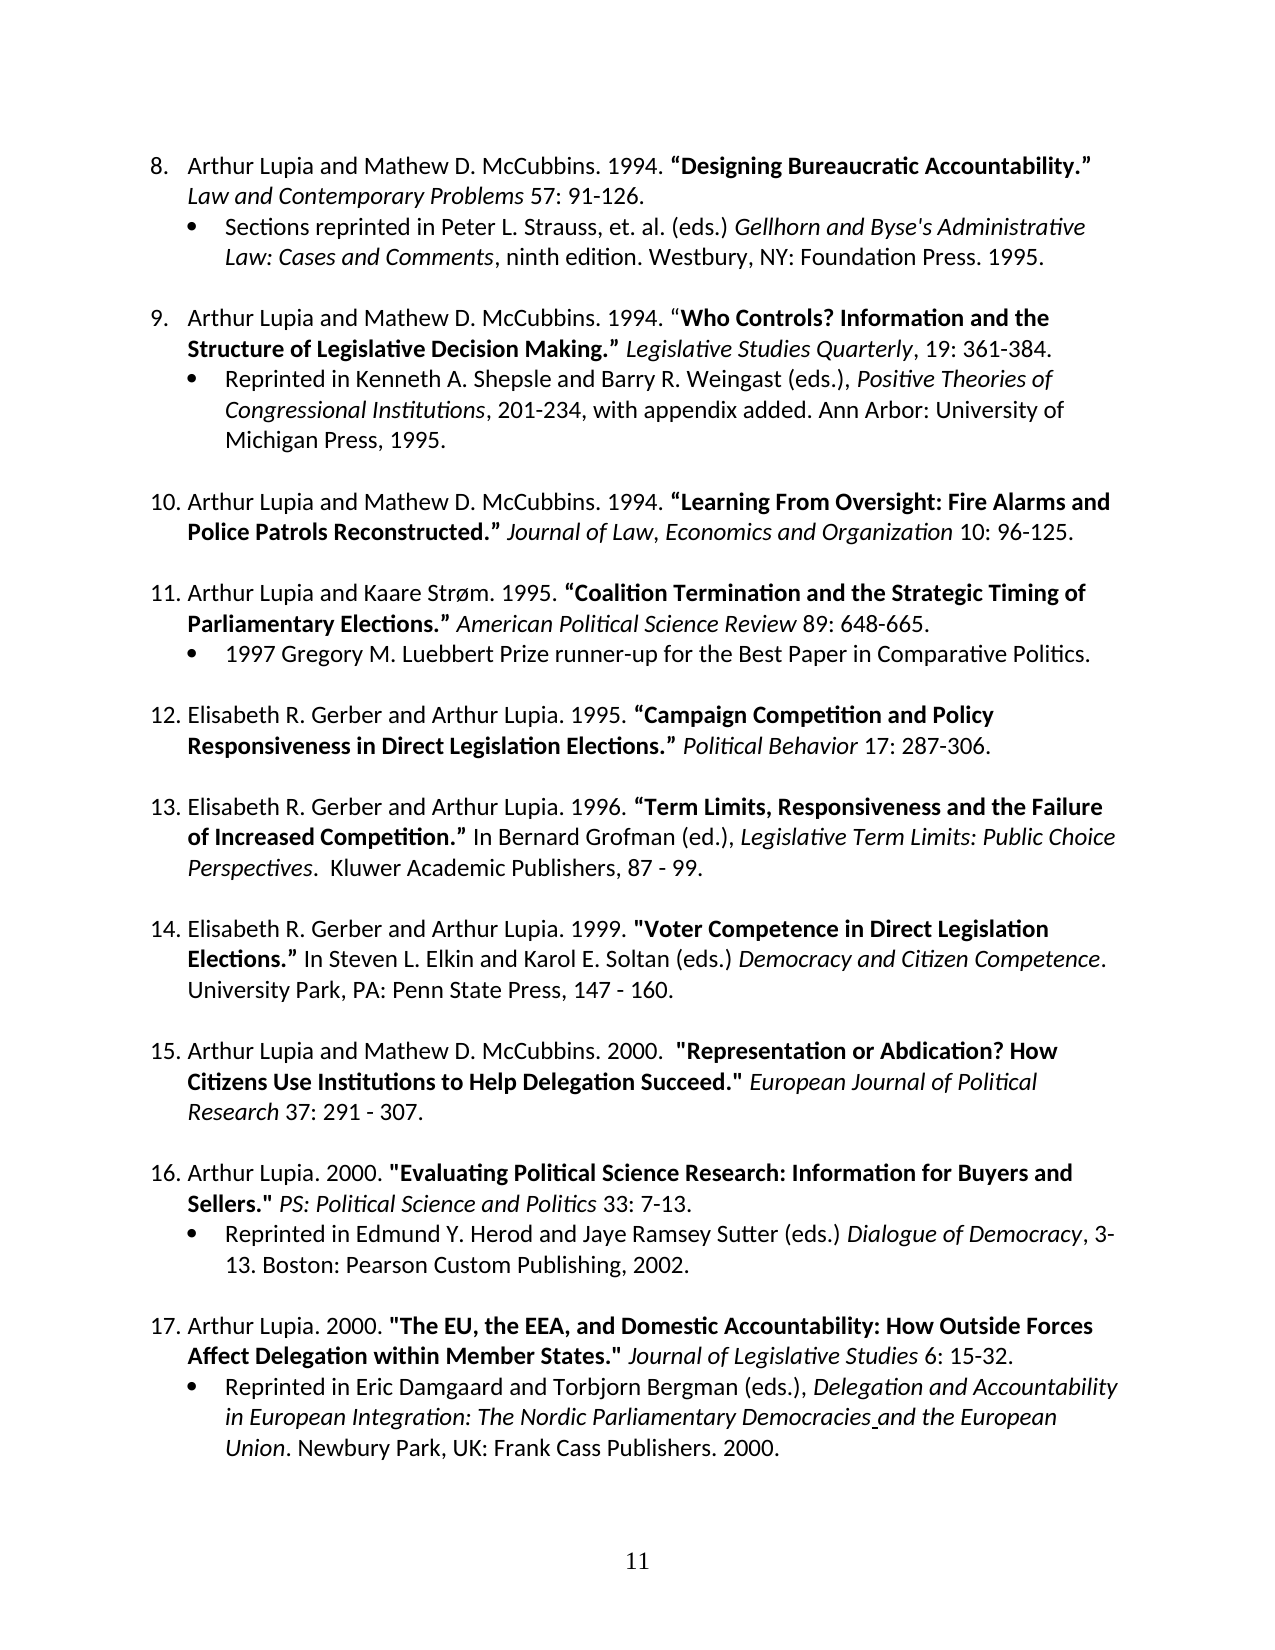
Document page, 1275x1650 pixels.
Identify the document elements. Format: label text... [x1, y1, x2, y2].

list Arthur Lupia and Mathew D. McCubbins. 1994. “Who Controls? Information and the Structure of Legislative Decision Making.” Legislative Studies Quarterly, 19: 361-384. [150, 303, 1125, 364]
list 1997 Gregory M. Luebbert Prize runner-up for the Best Paper in Comparative Politics. [187, 638, 1125, 669]
list Arthur Lupia and Kaare Strøm. 1995. “Coalition Termination and the Strategic Timing of Parliamentary Elections.” American Political Science Review 89: 648-665. [150, 577, 1125, 638]
list Reprinted in Kenneth A. Shepsle and Barry R. Weingast (eds.), Positive Theories of Congressional Institutions, 201-234, with appendix added. Ann Arbor: University of Michigan Press, 1995. [187, 364, 1125, 455]
list Sections reprinted in Peter L. Strauss, et. al. (eds.) Gellhorn and Byse's Administrative Law: Cases and Comments, ninth edition. Westbury, NY: Foundation Press. 1995. [187, 211, 1125, 272]
list Arthur Lupia and Mathew D. McCubbins. 1994. “Designing Bureaucratic Accountability.” Law and Contemporary Problems 57: 91-126. [150, 150, 1125, 211]
list Arthur Lupia. 2000. "Evaluating Political Science Research: Information for Buyers and Sellers." PS: Political Science and Politics 33: 7-13. [150, 1157, 1125, 1218]
list Elisabeth R. Gerber and Arthur Lupia. 1996. “Term Limits, Responsiveness and the Failure of Increased Competition.” In Bernard Grofman (ed.), Legislative Term Limits: Public Choice Perspectives. Kluwer Academic Publishers, 87 - 99. [150, 791, 1125, 882]
list Reprinted in Eric Damgaard and Torbjorn Bergman (eds.), Delegation and Accountability in European Integration: The Nordic Parliamentary Democracies and the European Union. Newbury Park, UK: Frank Cass Publishers. 2000. [187, 1371, 1125, 1462]
list Arthur Lupia and Mathew D. McCubbins. 1994. “Learning From Oversight: Fire Alarms and Police Patrols Reconstructed.” Journal of Law, Economics and Organization 10: 96-125. [150, 486, 1125, 547]
list Arthur Lupia and Mathew D. McCubbins. 2000. "Representation or Abdication? How Citizens Use Institutions to Help Delegation Succeed." European Journal of Political Research 37: 291 - 307. [150, 1035, 1125, 1127]
list Elisabeth R. Gerber and Arthur Lupia. 1999. "Voter Competence in Direct Legislation Elections.” In Steven L. Elkin and Karol E. Soltan (eds.) Democracy and Citizen Competence. University Park, PA: Penn State Press, 147 - 160. [150, 913, 1125, 1004]
list Arthur Lupia. 2000. "The EU, the EEA, and Domestic Accountability: How Outside Forces Affect Delegation within Member States." Journal of Legislative Studies 6: 15-32. [150, 1310, 1125, 1371]
list Elisabeth R. Gerber and Arthur Lupia. 1995. “Campaign Competition and Policy Responsiveness in Direct Legislation Elections.” Political Behavior 17: 287-306. [150, 699, 1125, 760]
list Reprinted in Edmund Y. Herod and Jaye Ramsey Sutter (eds.) Dialogue of Democracy, 3-13. Boston: Pearson Custom Publishing, 2002. [187, 1218, 1125, 1279]
